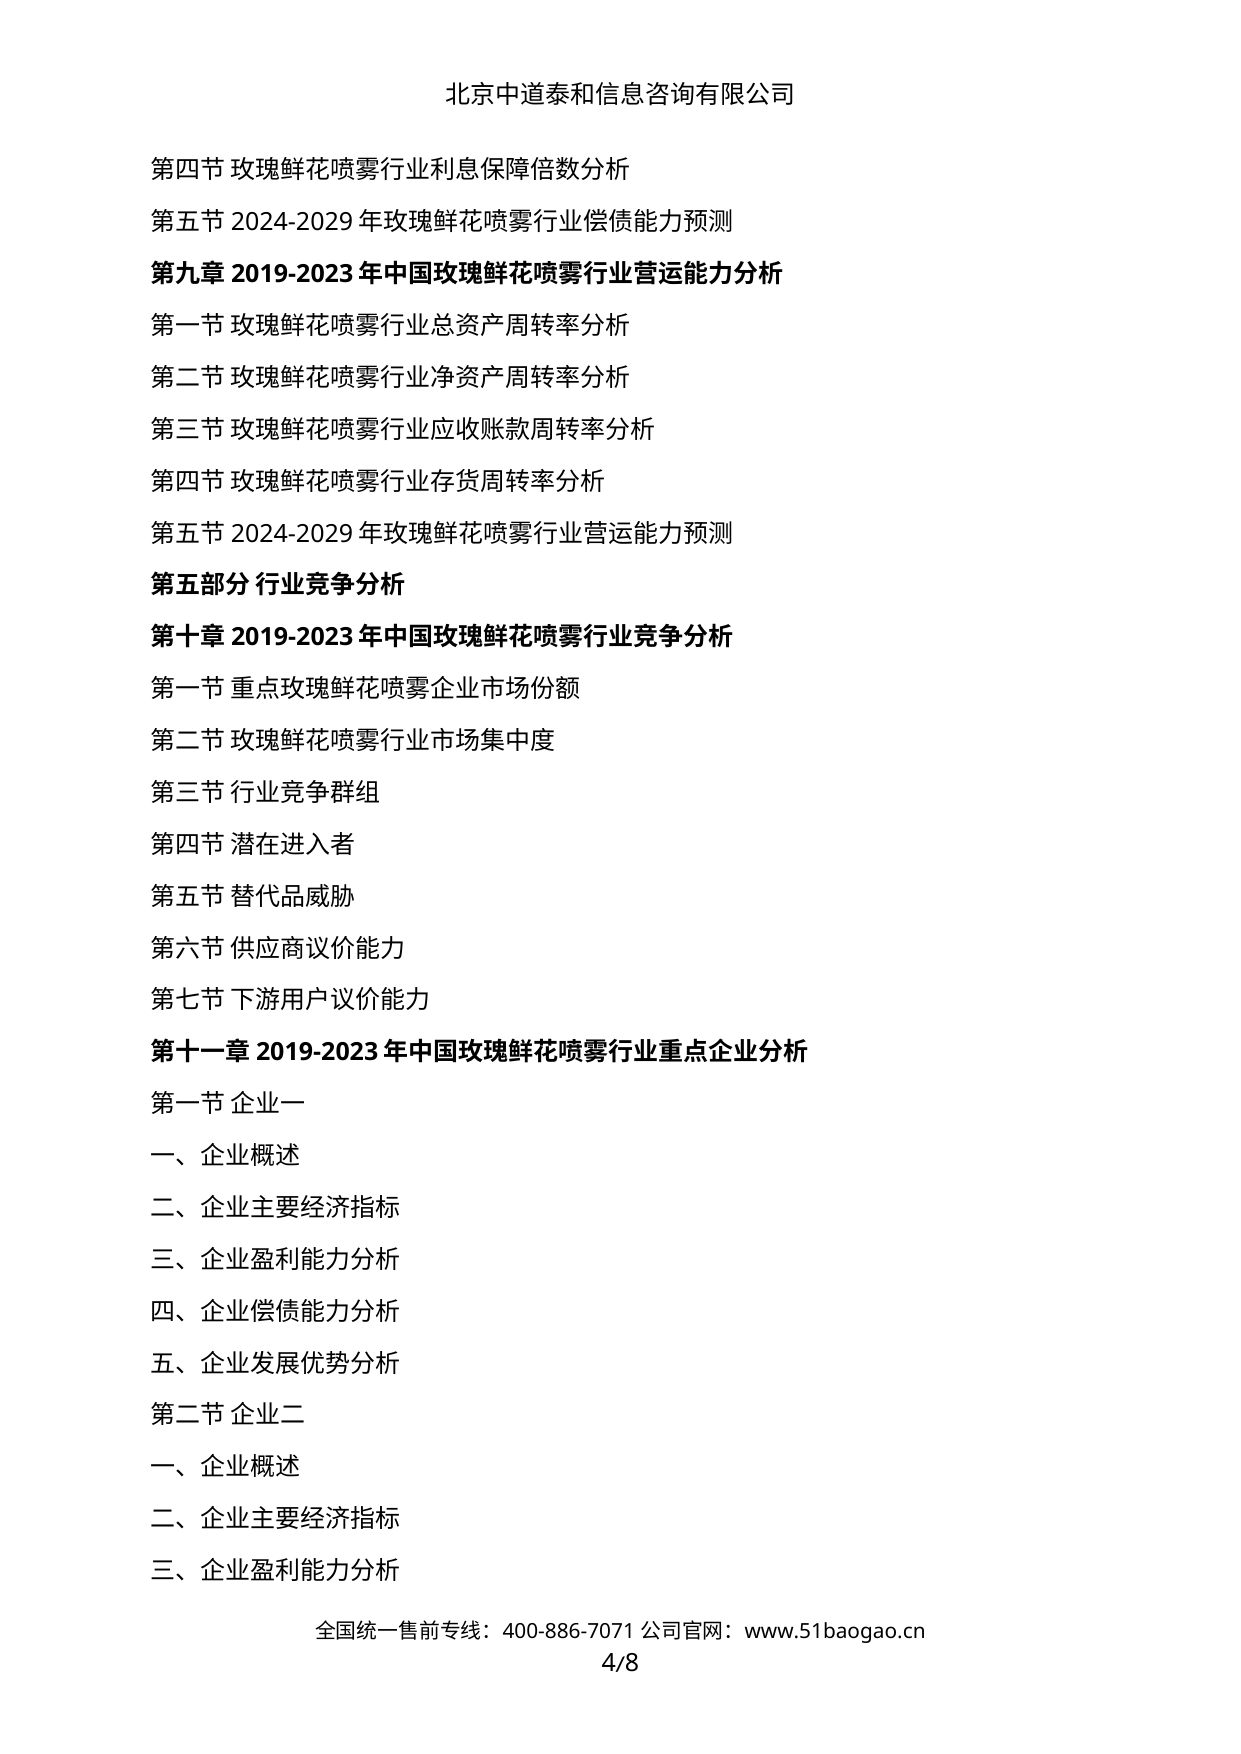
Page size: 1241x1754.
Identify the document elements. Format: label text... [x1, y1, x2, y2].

text 第四节 玫瑰鲜花喷雾行业存货周转率分析 [150, 461, 1090, 497]
text 第二节 企业二 [150, 1395, 1090, 1431]
text 第九章 2019-2023年中国玫瑰鲜花喷雾行业营运能力分析 [150, 254, 1090, 290]
text 第三节 行业竞争群组 [150, 772, 1090, 809]
text 三、企业盈利能力分析 [150, 1239, 1090, 1276]
text 第六节 供应商议价能力 [150, 928, 1090, 964]
text 五、企业发展优势分析 [150, 1343, 1090, 1379]
text 第一节 企业一 [150, 1084, 1090, 1120]
text 第二节 玫瑰鲜花喷雾行业净资产周转率分析 [150, 357, 1090, 394]
text 第四节 潜在进入者 [150, 824, 1090, 861]
text 第五部分 行业竞争分析 [150, 565, 1090, 601]
text 第四节 玫瑰鲜花喷雾行业利息保障倍数分析 [150, 150, 1090, 186]
text 第一节 重点玫瑰鲜花喷雾企业市场份额 [150, 669, 1090, 705]
text 第七节 下游用户议价能力 [150, 980, 1090, 1016]
text 一、企业概述 [150, 1447, 1090, 1483]
text 第二节 玫瑰鲜花喷雾行业市场集中度 [150, 721, 1090, 757]
text 一、企业概述 [150, 1136, 1090, 1172]
text 二、企业主要经济指标 [150, 1499, 1090, 1535]
text 第十一章 2019-2023年中国玫瑰鲜花喷雾行业重点企业分析 [150, 1032, 1090, 1068]
text 第三节 玫瑰鲜花喷雾行业应收账款周转率分析 [150, 409, 1090, 446]
text 二、企业主要经济指标 [150, 1187, 1090, 1224]
text 第五节 2024-2029年玫瑰鲜花喷雾行业偿债能力预测 [150, 202, 1090, 238]
text 第十章 2019-2023年中国玫瑰鲜花喷雾行业竞争分析 [150, 617, 1090, 653]
text 第一节 玫瑰鲜花喷雾行业总资产周转率分析 [150, 306, 1090, 342]
text 三、企业盈利能力分析 [150, 1551, 1090, 1587]
text 第五节 2024-2029年玫瑰鲜花喷雾行业营运能力预测 [150, 513, 1090, 549]
text 四、企业偿债能力分析 [150, 1291, 1090, 1327]
text 第五节 替代品威胁 [150, 876, 1090, 912]
